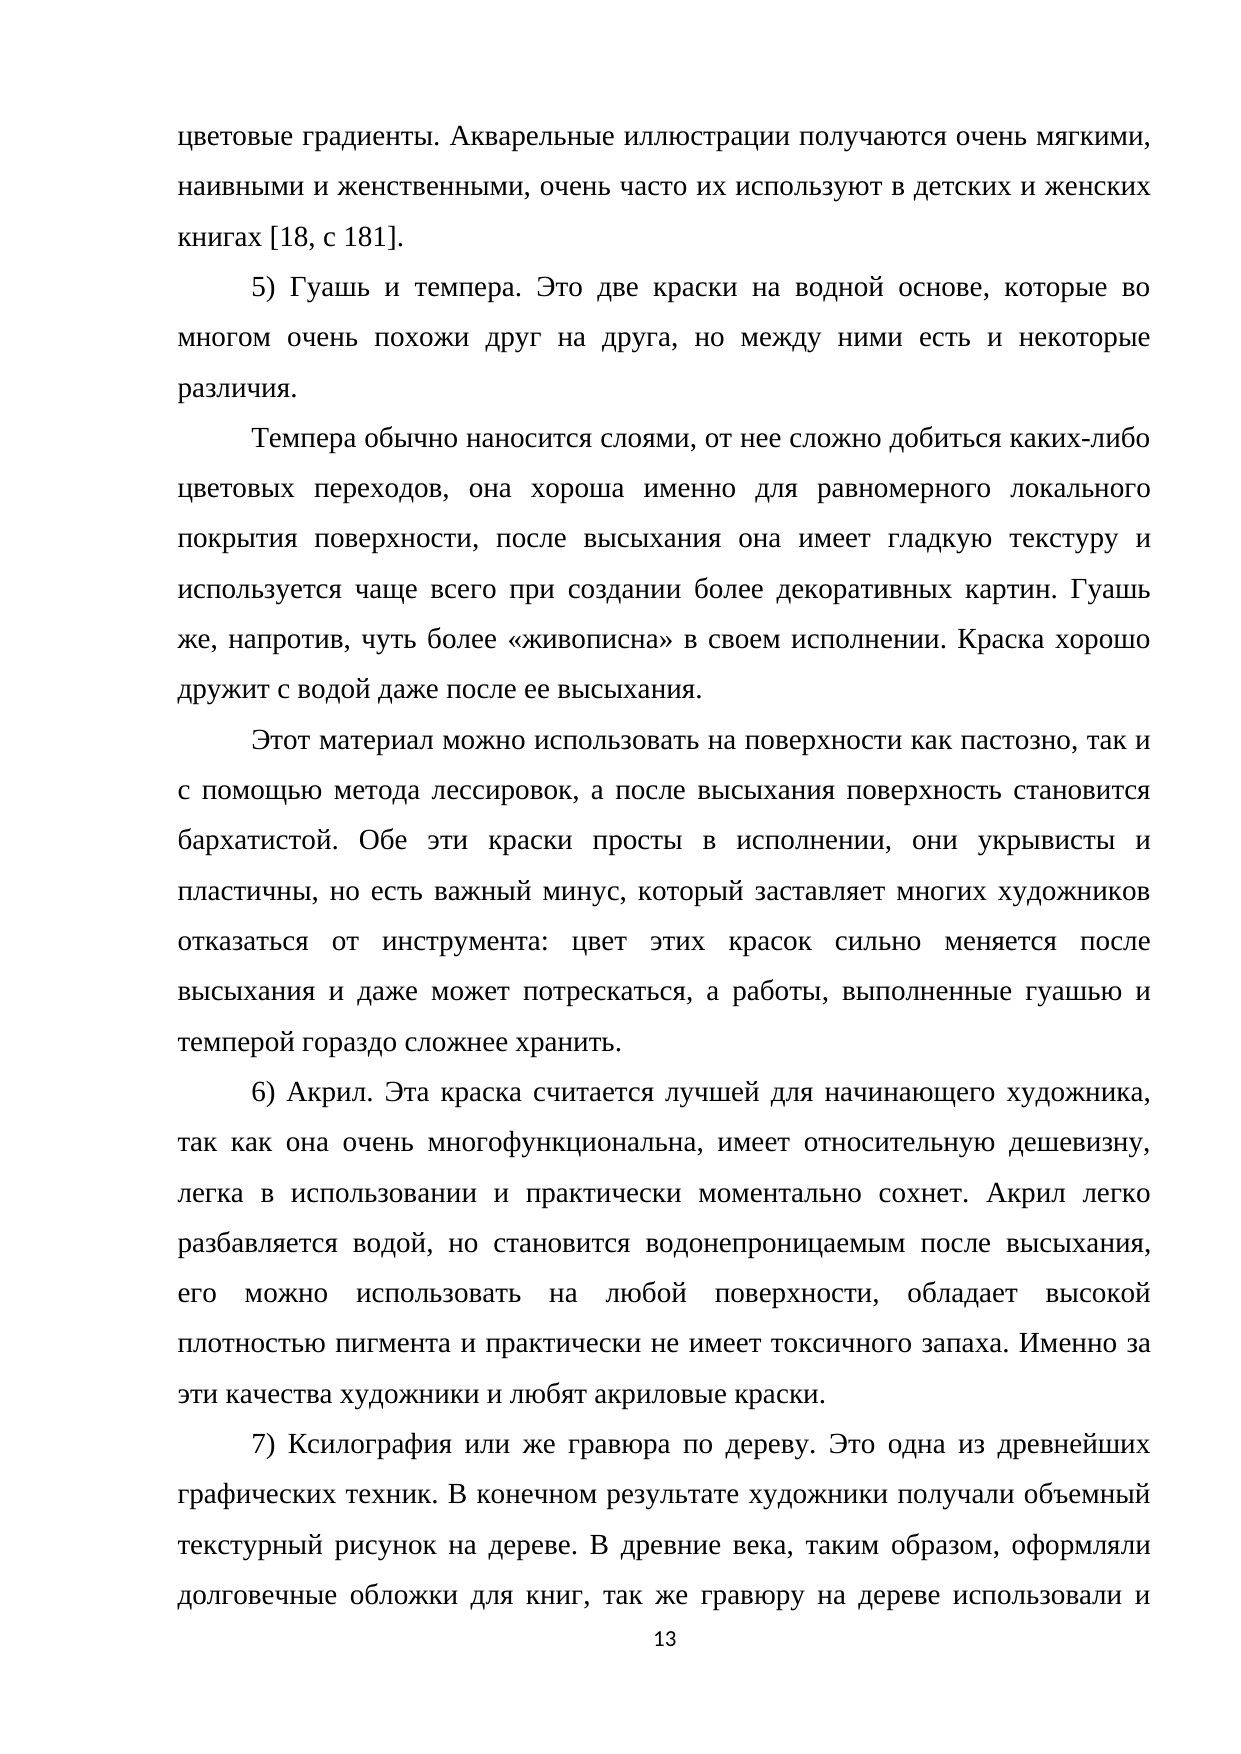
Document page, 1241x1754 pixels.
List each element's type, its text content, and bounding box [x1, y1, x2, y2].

text Этот материал можно использовать на поверхности как пастозно, так и с помощью метода лессировок, а после высыхания поверхность становится бархатистой. Обе эти краски просты в исполнении, они укрывисты и пластичны, но есть важный минус, который заставляет многих художников отказаться от инструмента: цвет этих красок сильно меняется после высыхания и даже может потрескаться, а работы, выполненные гуашью и темперой гораздо сложнее хранить. [177, 722, 1152, 1057]
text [177, 118, 1152, 252]
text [177, 1426, 1152, 1611]
text 6) Акрил. Эта краска считается лучшей для начинающего художника, так как она очень многофункциональна, имеет относительную дешевизну, легка в использовании и практически моментально сохнет. Акрил легко разбавляется водой, но становится водонепроницаемым после высыхания, его можно использовать на любой поверхности, обладает высокой плотностью пигмента и практически не имеет токсичного запаха. Именно за эти качества художники и любят акриловые краски. [177, 1074, 1152, 1409]
text Темпера обычно наносится слоями, от нее сложно добиться каких-либо цветовых переходов, она хороша именно для равномерного локального покрытия поверхности, после высыхания она имеет гладкую текстуру и используется чаще всего при создании более декоративных картин. Гуашь же, напротив, чуть более «живописна» в своем исполнении. Краска хорошо дружит с водой даже после ее высыхания. [177, 420, 1152, 705]
text 5) Гуашь и темпера. Это две краски на водной основе, которые во многом очень похожи друг на друга, но между ними есть и некоторые различия. [177, 269, 1152, 403]
